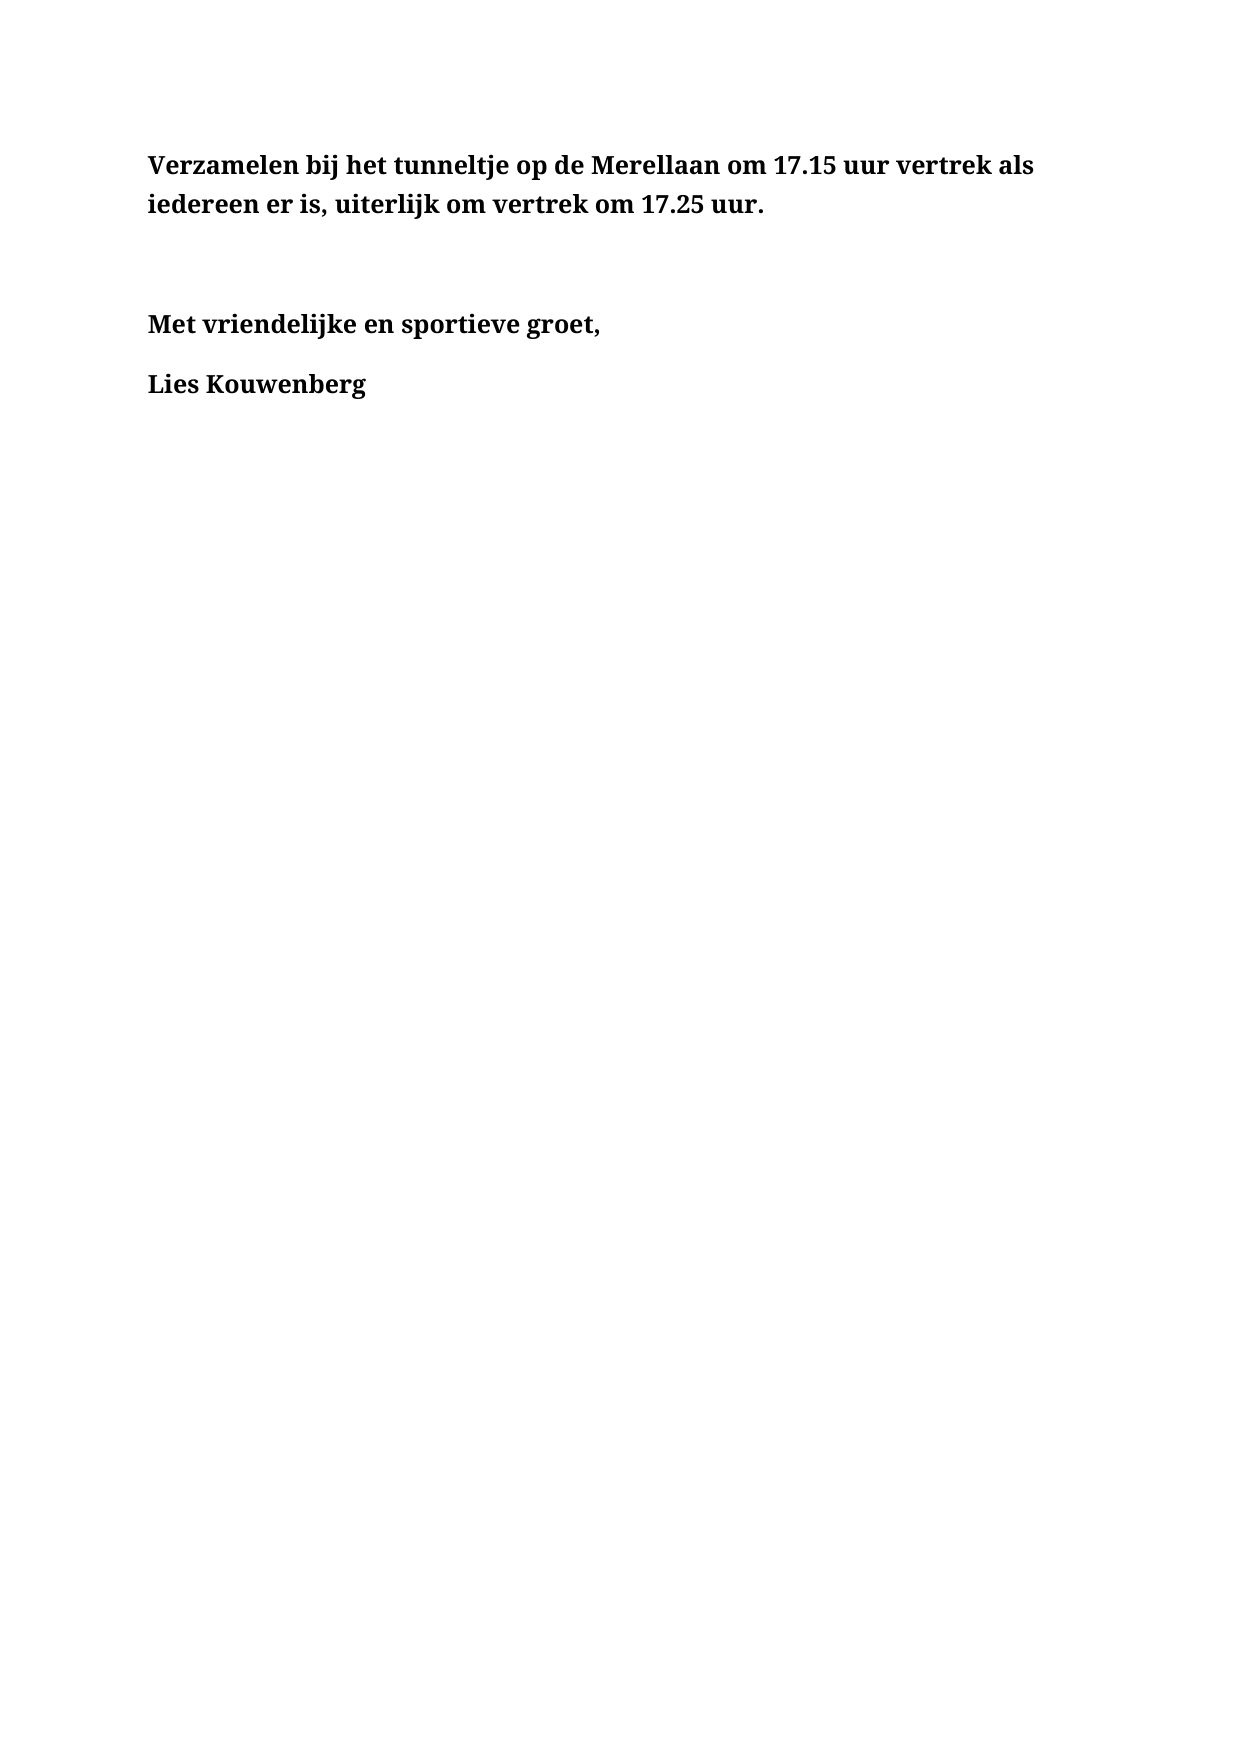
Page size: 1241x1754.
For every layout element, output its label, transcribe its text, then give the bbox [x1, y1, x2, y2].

text Lies Kouwenberg [148, 367, 1093, 401]
text Met vriendelijke en sportieve groet, [148, 307, 1093, 341]
text Verzamelen bij het tunneltje op de Merellaan om 17.15 uur vertrek als iedereen er is, uiterlijk om vertrek om 17.25 uur. [148, 148, 1093, 221]
